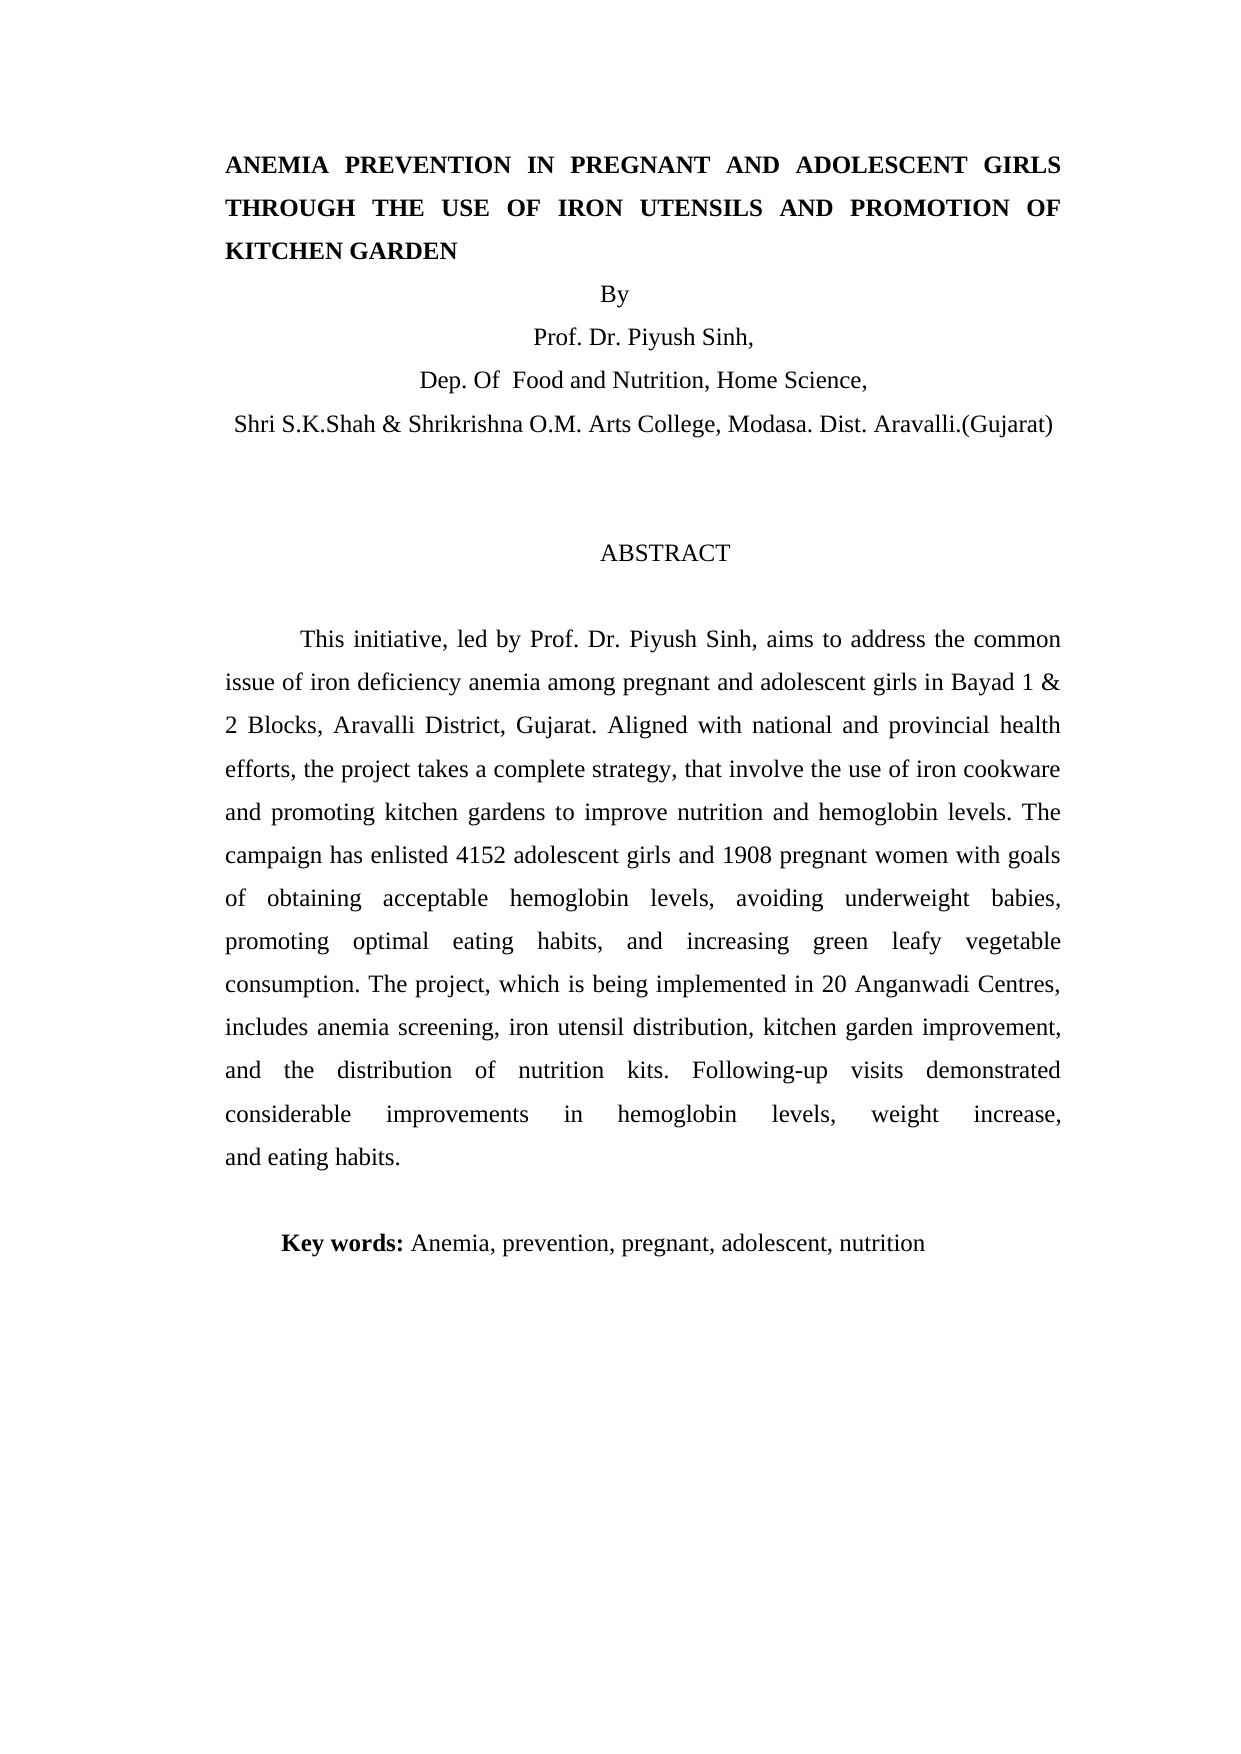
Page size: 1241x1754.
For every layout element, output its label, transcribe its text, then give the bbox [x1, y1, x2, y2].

text ABSTRACT [525, 538, 1062, 567]
text Prof. Dr. Piyush Sinh, [225, 322, 1062, 351]
text By [525, 279, 1062, 308]
text This initiative, led by Prof. Dr. Piyush Sinh, aims to address the common issue of iron deficiency anemia among pregnant and adolescent girls in Bayad 1 & 2 Blocks, Aravalli District, Gujarat. Aligned with national and provincial health efforts, the project takes a complete strategy, that involve the use of iron cookware and promoting kitchen gardens to improve nutrition and hemoglobin levels. The campaign has enlisted 4152 adolescent girls and 1908 pregnant women with goals of obtaining acceptable hemoglobin levels, avoiding underweight babies, promoting optimal eating habits, and increasing green leafy vegetable consumption. The project, which is being implemented in 20 Anganwadi Centres, includes anemia screening, iron utensil distribution, kitchen garden improvement, and the distribution of nutrition kits. Following-up visits demonstrated considerable improvements in hemoglobin levels, weight increase, and eating habits. [225, 624, 1062, 1171]
text Shri S.K.Shah & Shrikrishna O.M. Arts College, Modasa. Dist. Aravalli.(Gujarat) [225, 409, 1062, 437]
text Dep. Of Food and Nutrition, Home Science, [225, 366, 1062, 394]
text ANEMIA PREVENTION IN PREGNANT AND ADOLESCENT GIRLS THROUGH THE USE OF IRON UTENSILS AND PROMOTION OF KITCHEN GARDEN [225, 150, 1062, 265]
text Key words: Anemia, prevention, pregnant, adolescent, nutrition [225, 1228, 1062, 1257]
